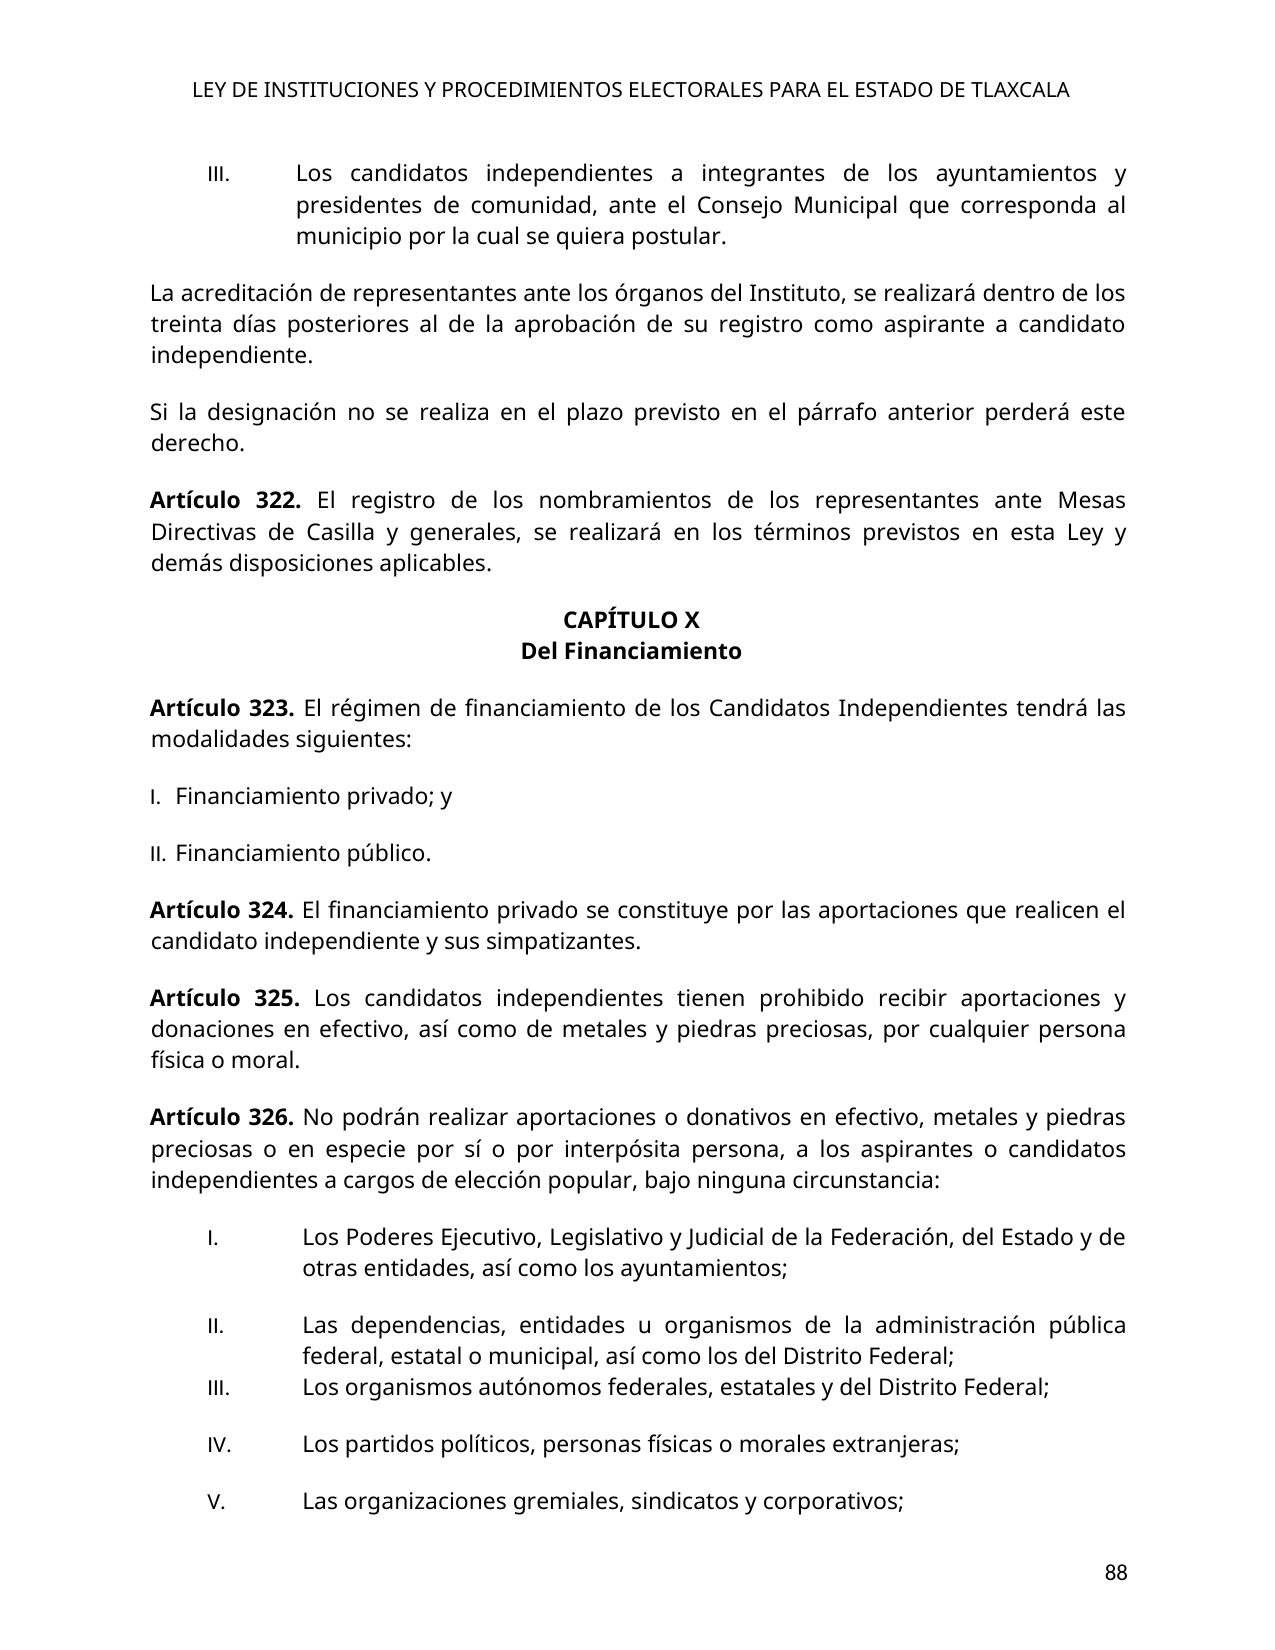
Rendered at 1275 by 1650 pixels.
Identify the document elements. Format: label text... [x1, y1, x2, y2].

text CAPÍTULO X [133, 603, 1129, 635]
list Los Poderes Ejecutivo, Legislativo y Judicial de la Federación, del Estado y de otras entidades, así como los ayuntamientos; [207, 1221, 1127, 1283]
list Financiamiento público. [149, 837, 1127, 868]
text Artículo 323. El régimen de financiamiento de los Candidatos Independientes tendrá las modalidades siguientes: [149, 692, 1127, 754]
list Las organizaciones gremiales, sindicatos y corporativos; [207, 1485, 1127, 1516]
text Artículo 322. El registro de los nombramientos de los representantes ante Mesas Directivas de Casilla y generales, se realizará en los términos previstos en esta Ley y demás disposiciones aplicables. [149, 484, 1127, 578]
list Financiamiento privado; y [149, 780, 1127, 811]
text Artículo 324. El financiamiento privado se constituye por las aportaciones que realicen el candidato independiente y sus simpatizantes. [149, 894, 1127, 956]
text La acreditación de representantes ante los órganos del Instituto, se realizará dentro de los treinta días posteriores al de la aprobación de su registro como aspirante a candidato independiente. [149, 277, 1127, 370]
text Si la designación no se realiza en el plazo previsto en el párrafo anterior perderá este derecho. [149, 396, 1127, 458]
list Los partidos políticos, personas físicas o morales extranjeras; [207, 1428, 1127, 1459]
list Las dependencias, entidades u organismos de la administración pública federal, estatal o municipal, así como los del Distrito Federal; [207, 1309, 1127, 1371]
list Los organismos autónomos federales, estatales y del Distrito Federal; [207, 1371, 1127, 1402]
text Artículo 325. Los candidatos independientes tienen prohibido recibir aportaciones y donaciones en efectivo, así como de metales y piedras preciosas, por cualquier persona física o moral. [149, 982, 1127, 1076]
list Los candidatos independientes a integrantes de los ayuntamientos y presidentes de comunidad, ante el Consejo Municipal que corresponda al municipio por la cual se quiera postular. [207, 157, 1127, 251]
text Del Financiamiento [133, 635, 1129, 666]
text Artículo 326. No podrán realizar aportaciones o donativos en efectivo, metales y piedras preciosas o en especie por sí o por interpósita persona, a los aspirantes o candidatos independientes a cargos de elección popular, bajo ninguna circunstancia: [149, 1101, 1127, 1195]
